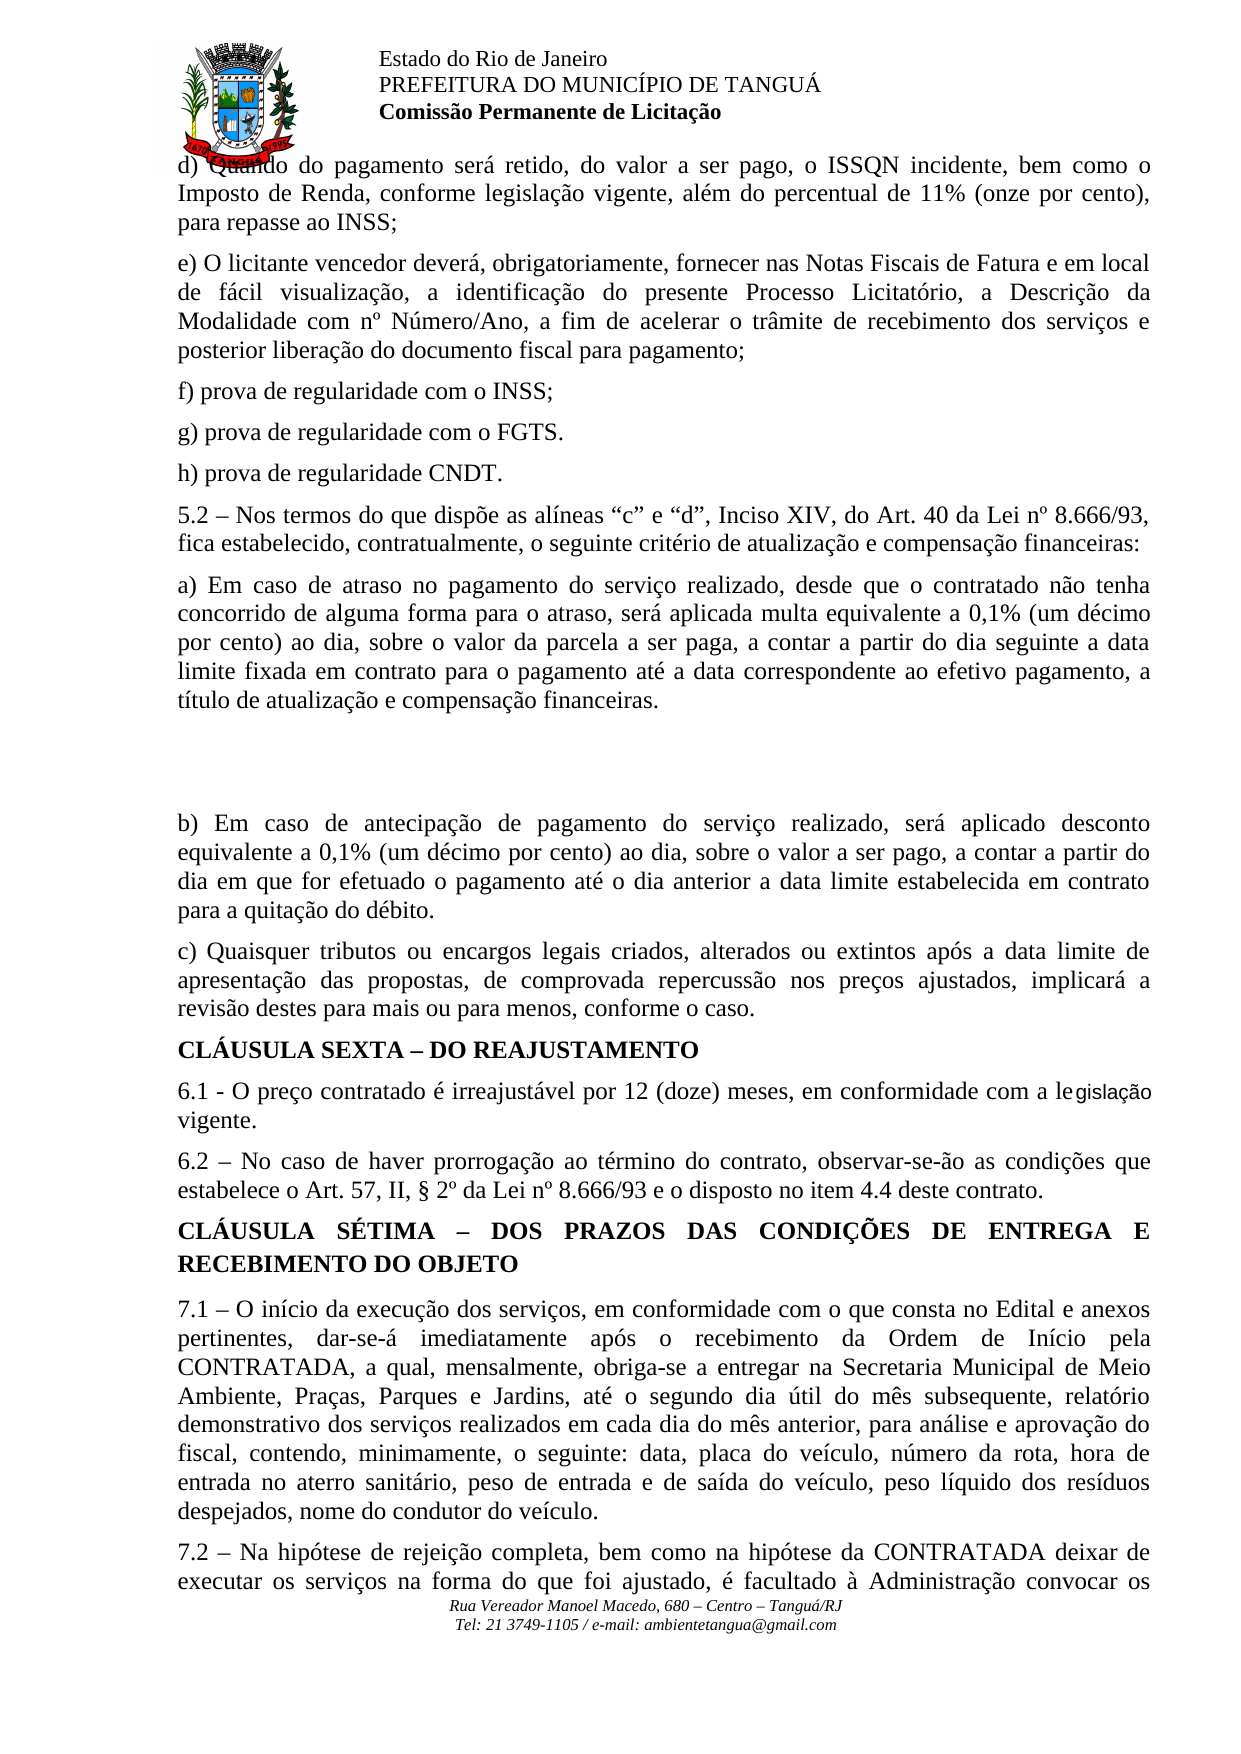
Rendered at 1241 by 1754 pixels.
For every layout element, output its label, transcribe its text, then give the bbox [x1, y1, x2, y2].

text b) Em caso de antecipação de pagamento do serviço realizado, será aplicado desconto equivalente a 0,1% (um décimo por cento) ao dia, sobre o valor a ser pago, a contar a partir do dia em que for efetuado o pagamento até o dia anterior a data limite estabelecida em contrato para a quitação do débito. [177, 808, 1152, 923]
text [177, 1537, 1152, 1594]
text a) Em caso de atraso no pagamento do serviço realizado, desde que o contratado não tenha concorrido de alguma forma para o atraso, será aplicada multa equivalente a 0,1% (um décimo por cento) ao dia, sobre o valor da parcela a ser paga, a contar a partir do dia seguinte a data limite fixada em contrato para o pagamento até a data correspondente ao efetivo pagamento, a título de atualização e compensação financeiras. [177, 570, 1152, 713]
text 5.2 – Nos termos do que dispõe as alíneas “c” e “d”, Inciso XIV, do Art. 40 da Lei nº 8.666/93, fica estabelecido, contratualmente, o seguinte critério de atualização e compensação financeiras: [177, 500, 1152, 557]
text c) Quaisquer tributos ou encargos legais criados, alterados ou extintos após a data limite de apresentação das propostas, de comprovada repercussão nos preços ajustados, implicará a revisão destes para mais ou para menos, conforme o caso. [177, 936, 1152, 1022]
text f) prova de regularidade com o INSS; [177, 376, 1152, 405]
text h) prova de regularidade CNDT. [177, 458, 1152, 487]
text 6.1 - O preço contratado é irreajustável por 12 (doze) meses, em conformidade com a legislação vigente. [177, 1076, 1152, 1133]
text CLÁUSULA SEXTA – DO REAJUSTAMENTO [177, 1035, 1152, 1063]
text 7.1 – O início da execução dos serviços, em conformidade com o que consta no Edital e anexos pertinentes, dar-se-á imediatamente após o recebimento da Ordem de Início pela CONTRATADA, a qual, mensalmente, obriga-se a entregar na Secretaria Municipal de Meio Ambiente, Praças, Parques e Jardins, até o segundo dia útil do mês subsequente, relatório demonstrativo dos serviços realizados em cada dia do mês anterior, para análise e aprovação do fiscal, contendo, minimamente, o seguinte: data, placa do veículo, número da rota, hora de entrada no aterro sanitário, peso de entrada e de saída do veículo, peso líquido dos resíduos despejados, nome do condutor do veículo. [177, 1294, 1152, 1524]
text d) Quando do pagamento será retido, do valor a ser pago, o ISSQN incidente, bem como o Imposto de Renda, conforme legislação vigente, além do percentual de 11% (onze por cento), para repasse ao INSS; [177, 150, 1152, 236]
text 6.2 – No caso de haver prorrogação ao término do contrato, observar-se-ão as condições que estabelece o Art. 57, II, § 2º da Lei nº 8.666/93 e o disposto no item 4.4 deste contrato. [177, 1146, 1152, 1203]
text g) prova de regularidade com o FGTS. [177, 417, 1152, 446]
text CLÁUSULA SÉTIMA – DOS PRAZOS DAS CONDIÇÕES DE ENTREGA E RECEBIMENTO DO OBJETO [177, 1216, 1152, 1278]
picture [149, 43, 324, 174]
text e) O licitante vencedor deverá, obrigatoriamente, fornecer nas Notas Fiscais de Fatura e em local de fácil visualização, a identificação do presente Processo Licitatório, a Descrição da Modalidade com nº Número/Ano, a fim de acelerar o trâmite de recebimento dos serviços e posterior liberação do documento fiscal para pagamento; [177, 248, 1152, 363]
